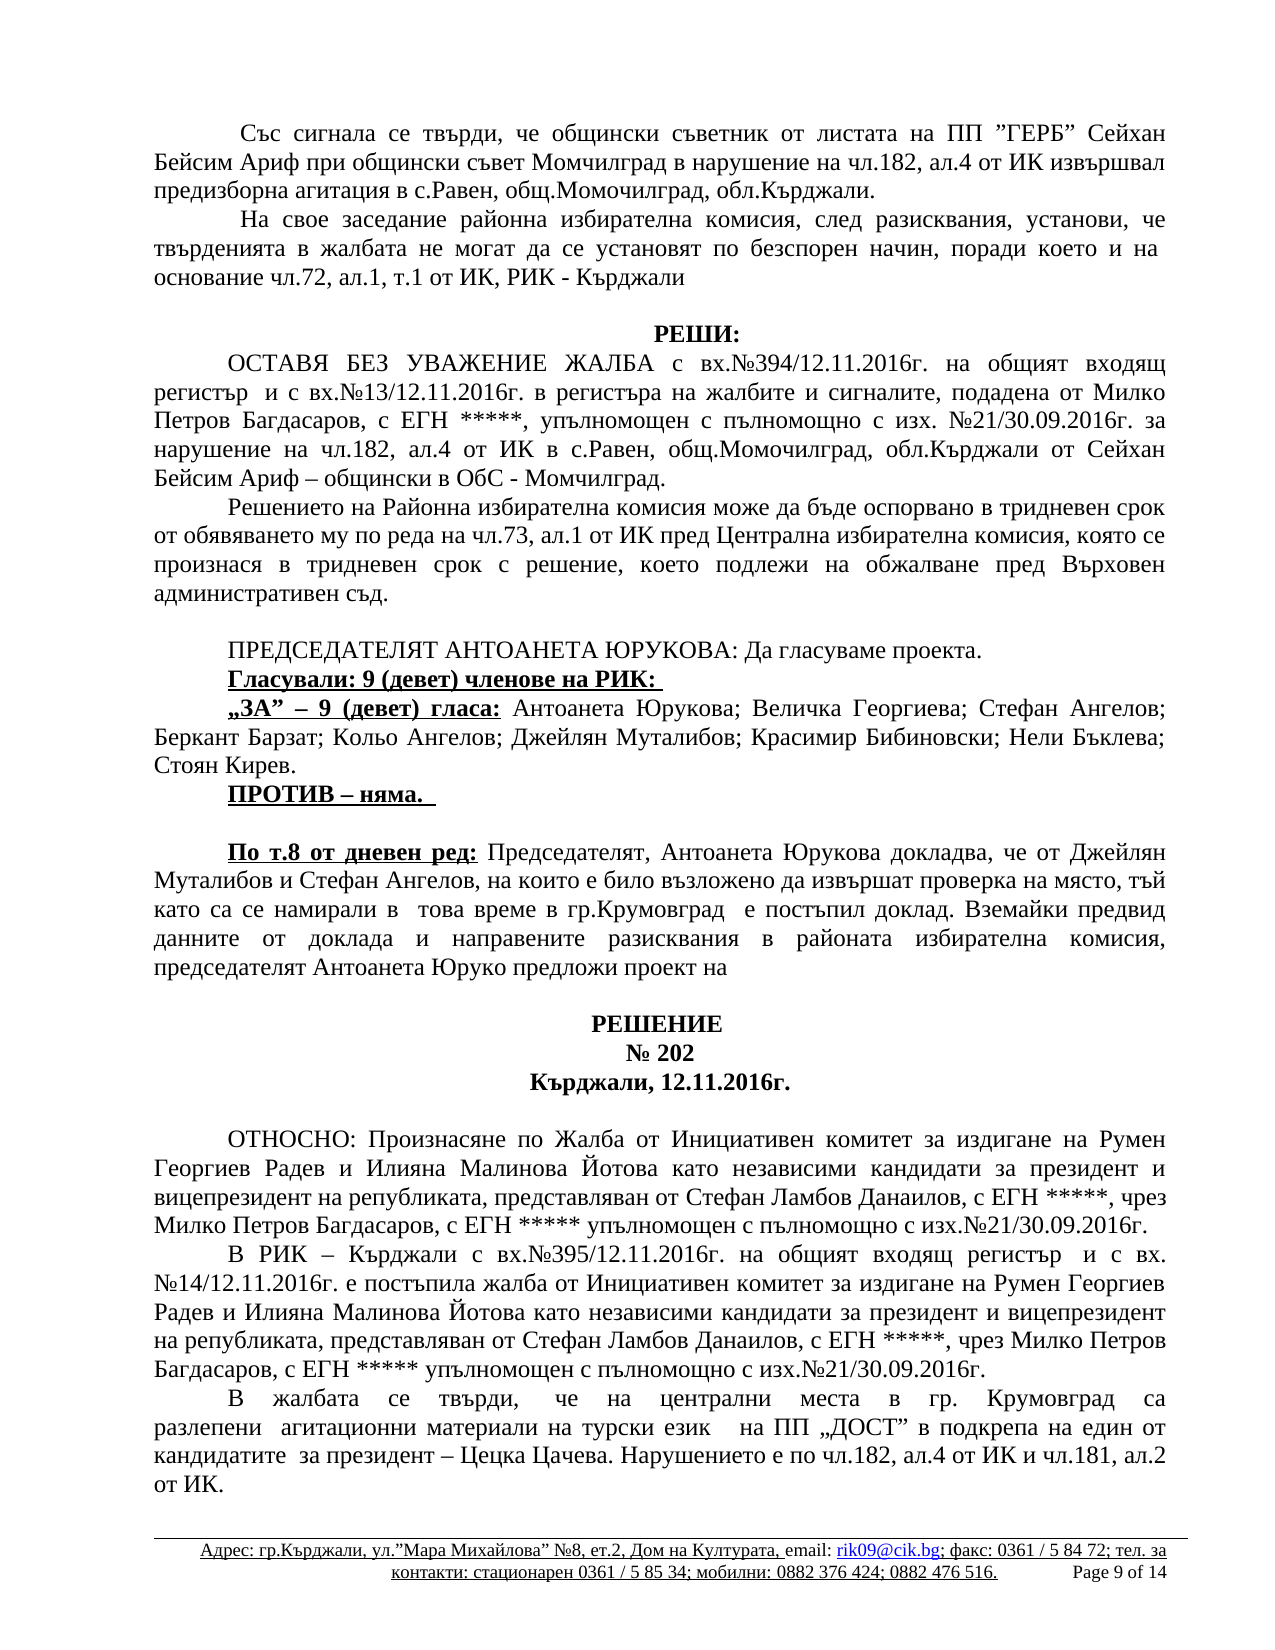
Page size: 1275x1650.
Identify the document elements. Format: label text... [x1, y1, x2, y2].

text „ЗА” – 9 (девет) гласа: Антоанета Юрукова; Величка Георгиева; Стефан Ангелов; Беркант Барзат; Кольо Ангелов; Джейлян Муталибов; Красимир Бибиновски; Нели Бъклева; Стоян Кирев. [153, 693, 1167, 779]
text РЕШИ: [153, 319, 1167, 348]
text Гласували: 9 (девет) членове на РИК: [153, 664, 1167, 693]
text ОТНОСНО: Произнасяне по Жалба от Инициативен комитет за издигане на Румен Георгиев Радев и Илияна Малинова Йотова като независими кандидати за президент и вицепрезидент на републиката, представляван от Стефан Ламбов Данаилов, с ЕГН *****, чрез Милко Петров Багдасаров, с ЕГН ***** упълномощен с пълномощно с изх.№21/30.09.2016г. [153, 1124, 1167, 1239]
text По т.8 от дневен ред: Председателят, Антоанета Юрукова докладва, че от Джейлян Муталибов и Стефан Ангелов, на които е било възложено да извършат проверка на място, тъй като са се намирали в това време в гр.Крумовград е постъпил доклад. Вземайки предвид данните от доклада и направените разисквания в районата избирателна комисия, председателят Антоанета Юруко предложи проект на [153, 837, 1167, 981]
text ПРОТИВ – няма. [153, 779, 1167, 808]
text В жалбата се твърди, че на централни места в гр. Крумовград са разлепени агитационни материали на турски език на ПП „ДОСТ” в подкрепа на един от кандидатите за президент – Цецка Цачева. Нарушението е по чл.182, ал.4 от ИК и чл.181, ал.2 от ИК. [153, 1383, 1167, 1498]
text На свое заседание районна избирателна комисия, след разисквания, установи, че твърденията в жалбата не могат да се установят по безспорен начин, поради което и на основание чл.72, ал.1, т.1 от ИК, РИК - Кърджали [153, 204, 1167, 291]
text Решението на Районна избирателна комисия може да бъде оспорвано в тридневен срок от обявяването му по реда на чл.73, ал.1 от ИК пред Централна избирателна комисия, която се произнася в тридневен срок с решение, което подлежи на обжалване пред Върховен административен съд. [153, 492, 1167, 607]
text В РИК – Кърджали с вх.№395/12.11.2016г. на общият входящ регистър и с вх.№14/12.11.2016г. е постъпила жалба от Инициативен комитет за издигане на Румен Георгиев Радев и Илияна Малинова Йотова като независими кандидати за президент и вицепрезидент на републиката, представляван от Стефан Ламбов Данаилов, с ЕГН *****, чрез Милко Петров Багдасаров, с ЕГН ***** упълномощен с пълномощно с изх.№21/30.09.2016г. [153, 1239, 1167, 1383]
text Със сигнала се твърди, че общински съветник от листата на ПП ”ГЕРБ” Сейхан Бейсим Ариф при общински съвет Момчилград в нарушение на чл.182, ал.4 от ИК извършвал предизборна агитация в с.Равен, общ.Момочилград, обл.Кърджали. [153, 118, 1167, 204]
text РЕШЕНИЕ № 202 Кърджали, 12.11.2016г. [153, 1009, 1167, 1096]
text ПРЕДСЕДАТЕЛЯТ АНТОАНЕТА ЮРУКОВА: Да гласуваме проекта. [153, 636, 1167, 664]
text ОСТАВЯ БЕЗ УВАЖЕНИЕ ЖАЛБА с вх.№394/12.11.2016г. на общият входящ регистър и с вх.№13/12.11.2016г. в регистъра на жалбите и сигналите, подадена от Милко Петров Багдасаров, с ЕГН *****, упълномощен с пълномощно с изх. №21/30.09.2016г. за нарушение на чл.182, ал.4 от ИК в с.Равен, общ.Момочилград, обл.Кърджали от Сейхан Бейсим Ариф – общински в ОбС - Момчилград. [153, 348, 1167, 492]
